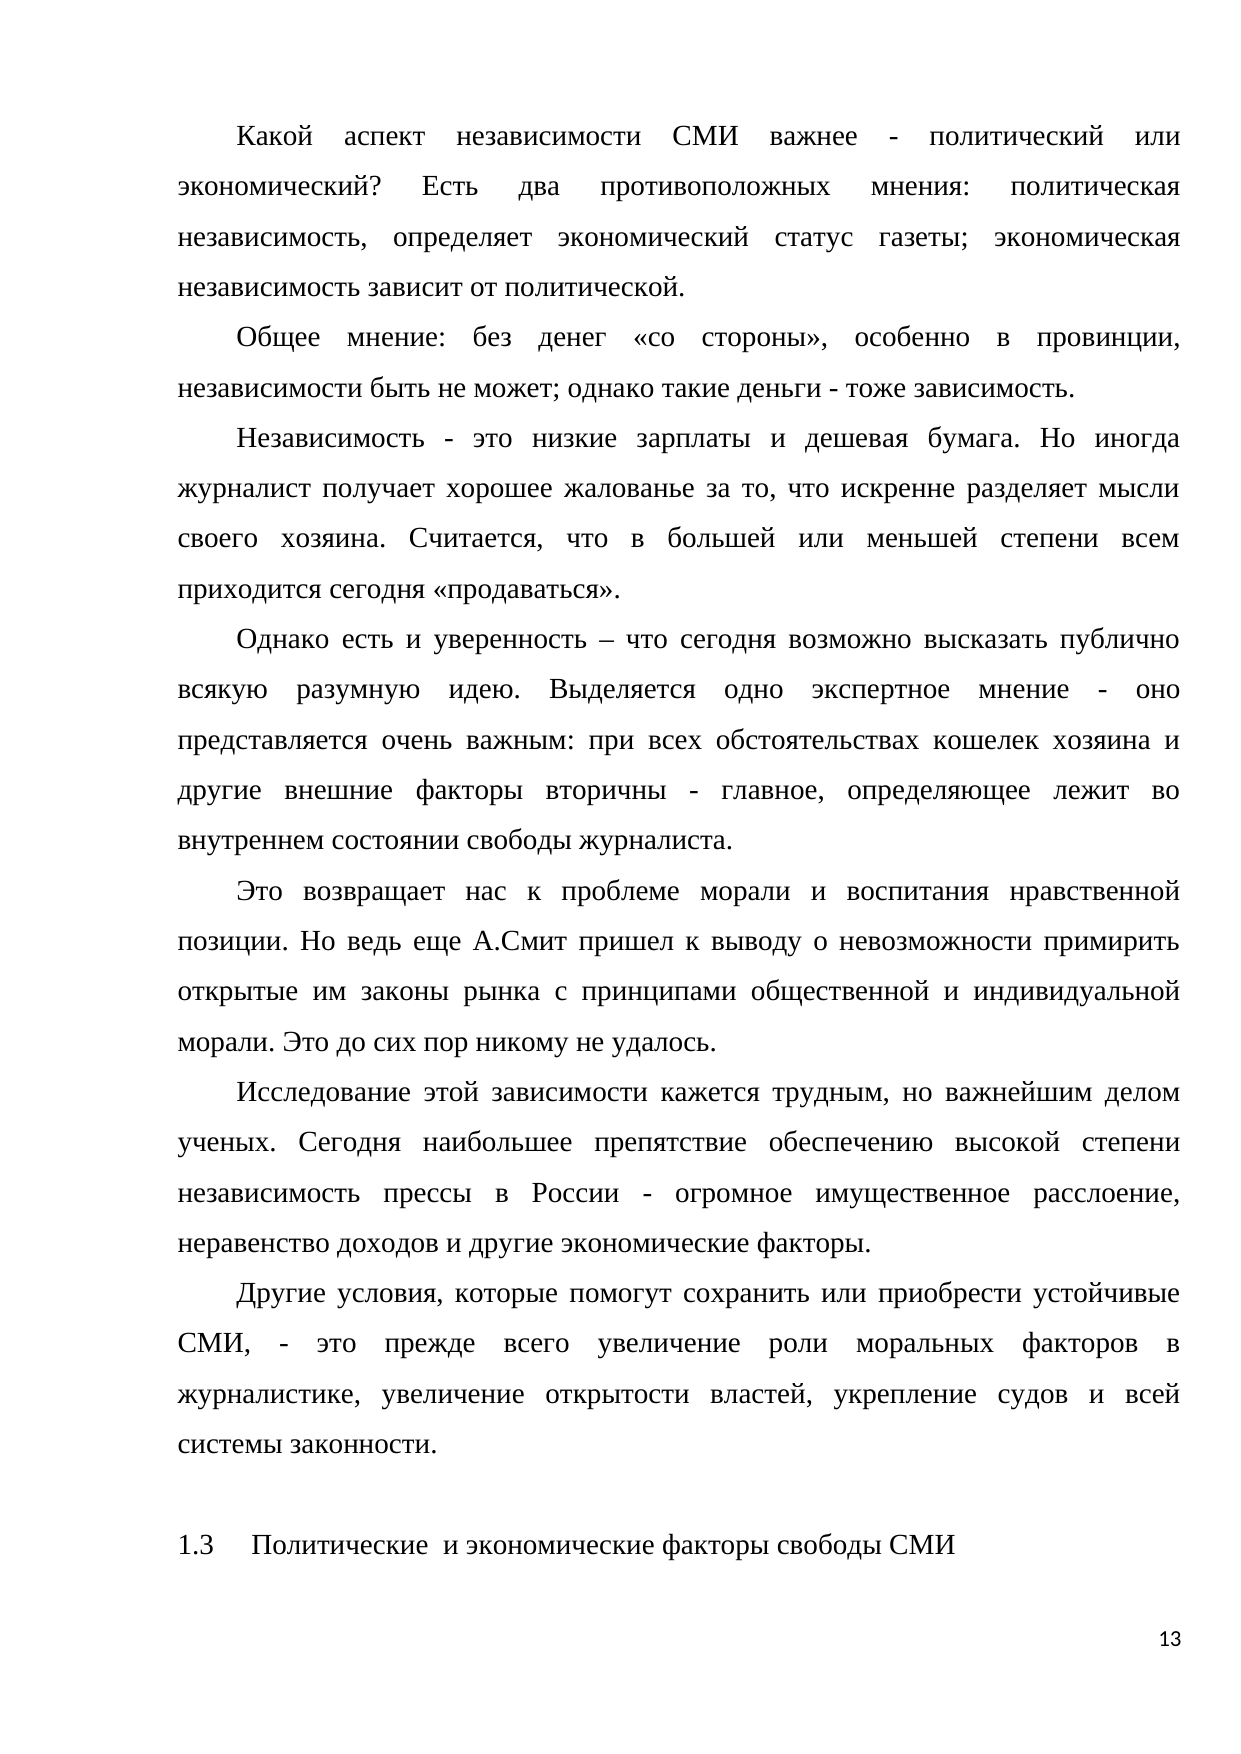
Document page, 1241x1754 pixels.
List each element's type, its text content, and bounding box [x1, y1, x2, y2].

text Другие условия, которые помогут сохранить или приобрести устойчивые СМИ, - это прежде всего увеличение роли моральных факторов в журналистике, увеличение открытости властей, укрепление судов и всей системы законности. [177, 1275, 1181, 1460]
text Общее мнение: без денег «со стороны», особенно в провинции, независимости быть не может; однако такие деньги - тоже зависимость. [177, 319, 1181, 403]
text Однако есть и уверенность – что сегодня возможно высказать публично всякую разумную идею. Выделяется одно экспертное мнение - оно представляется очень важным: при всех обстоятельствах кошелек хозяина и другие внешние факторы вторичны - главное, определяющее лежит во внутреннем состоянии свободы журналиста. [177, 621, 1181, 856]
list Политические и экономические факторы свободы СМИ [177, 1527, 1181, 1560]
text Это возвращает нас к проблеме морали и воспитания нравственной позиции. Но ведь еще А.Смит пришел к выводу о невозможности примирить открытые им законы рынка с принципами общественной и индивидуальной морали. Это до сих пор никому не удалось. [177, 873, 1181, 1057]
text Исследование этой зависимости кажется трудным, но важнейшим делом ученых. Сегодня наибольшее препятствие обеспечению высокой степени независимость прессы в России - огромное имущественное расслоение, неравенство доходов и другие экономические факторы. [177, 1074, 1181, 1258]
text Какой аспект независимости СМИ важнее - политический или экономический? Есть два противоположных мнения: политическая независимость, определяет экономический статус газеты; экономическая независимость зависит от политической. [177, 118, 1181, 303]
text Независимость - это низкие зарплаты и дешевая бумага. Но иногда журналист получает хорошее жалованье за то, что искренне разделяет мысли своего хозяина. Считается, что в большей или меньшей степени всем приходится сегодня «продаваться». [177, 420, 1181, 604]
